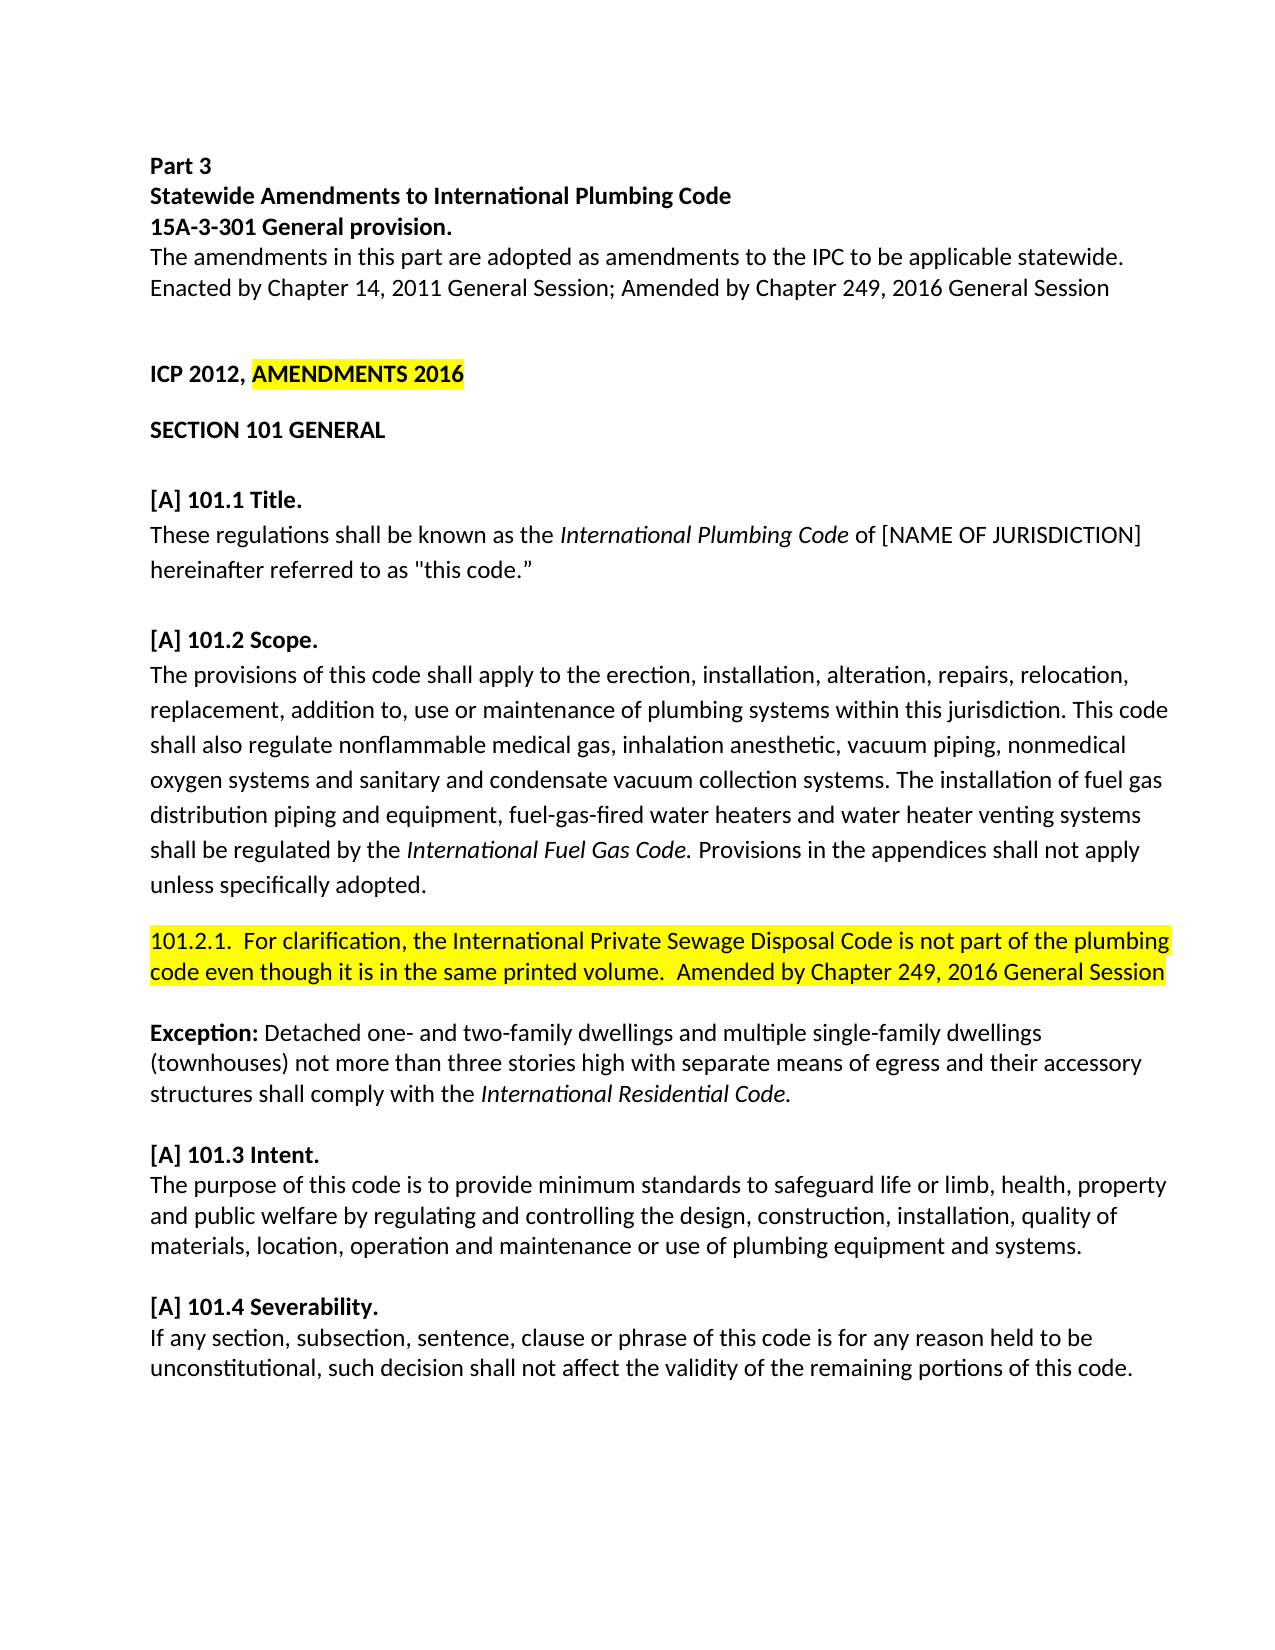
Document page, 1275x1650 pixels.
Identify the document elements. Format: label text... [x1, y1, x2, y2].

text 15A-3-301 General provision. [150, 211, 1172, 242]
text ICP 2012, AMENDMENTS 2016 [150, 358, 1172, 389]
text The amendments in this part are adopted as amendments to the IPC to be applicable statewide. [150, 242, 1172, 272]
text SECTION 101 GENERAL [A] 101.1 Title. These regulations shall be known as the International Plumbing Code of [NAME OF JURISDICTION] hereinafter referred to as "this code.” [A] 101.2 Scope. The provisions of this code shall apply to the erection, installation, alteration, repairs, relocation, replacement, addition to, use or maintenance of plumbing systems within this jurisdiction. This code shall also regulate nonflammable medical gas, inhalation anesthetic, vacuum piping, nonmedical oxygen systems and sanitary and condensate vacuum collection systems. The installation of fuel gas distribution piping and equipment, fuel-gas-fired water heaters and water heater venting systems shall be regulated by the International Fuel Gas Code. Provisions in the appendices shall not apply unless specifically adopted. [150, 414, 1172, 900]
text Statewide Amendments to International Plumbing Code [150, 181, 1172, 211]
text 101.2.1. For clarification, the International Private Sewage Disposal Code is not part of the plumbing code even though it is in the same printed volume. Amended by Chapter 249, 2016 General Session Exception: Detached one- and two-family dwellings and multiple single-family dwellings (townhouses) not more than three stories high with separate means of egress and their accessory structures shall comply with the International Residential Code. [A] 101.3 Intent. The purpose of this code is to provide minimum standards to safeguard life or limb, health, property and public welfare by regulating and controlling the design, construction, installation, quality of materials, location, operation and maintenance or use of plumbing equipment and systems. [A] 101.4 Severability. If any section, subsection, sentence, clause or phrase of this code is for any reason held to be unconstitutional, such decision shall not affect the validity of the remaining portions of this code. [150, 925, 1172, 1383]
text Part 3 [150, 150, 1172, 181]
text Enacted by Chapter 14, 2011 General Session; Amended by Chapter 249, 2016 General Session [150, 272, 1172, 303]
